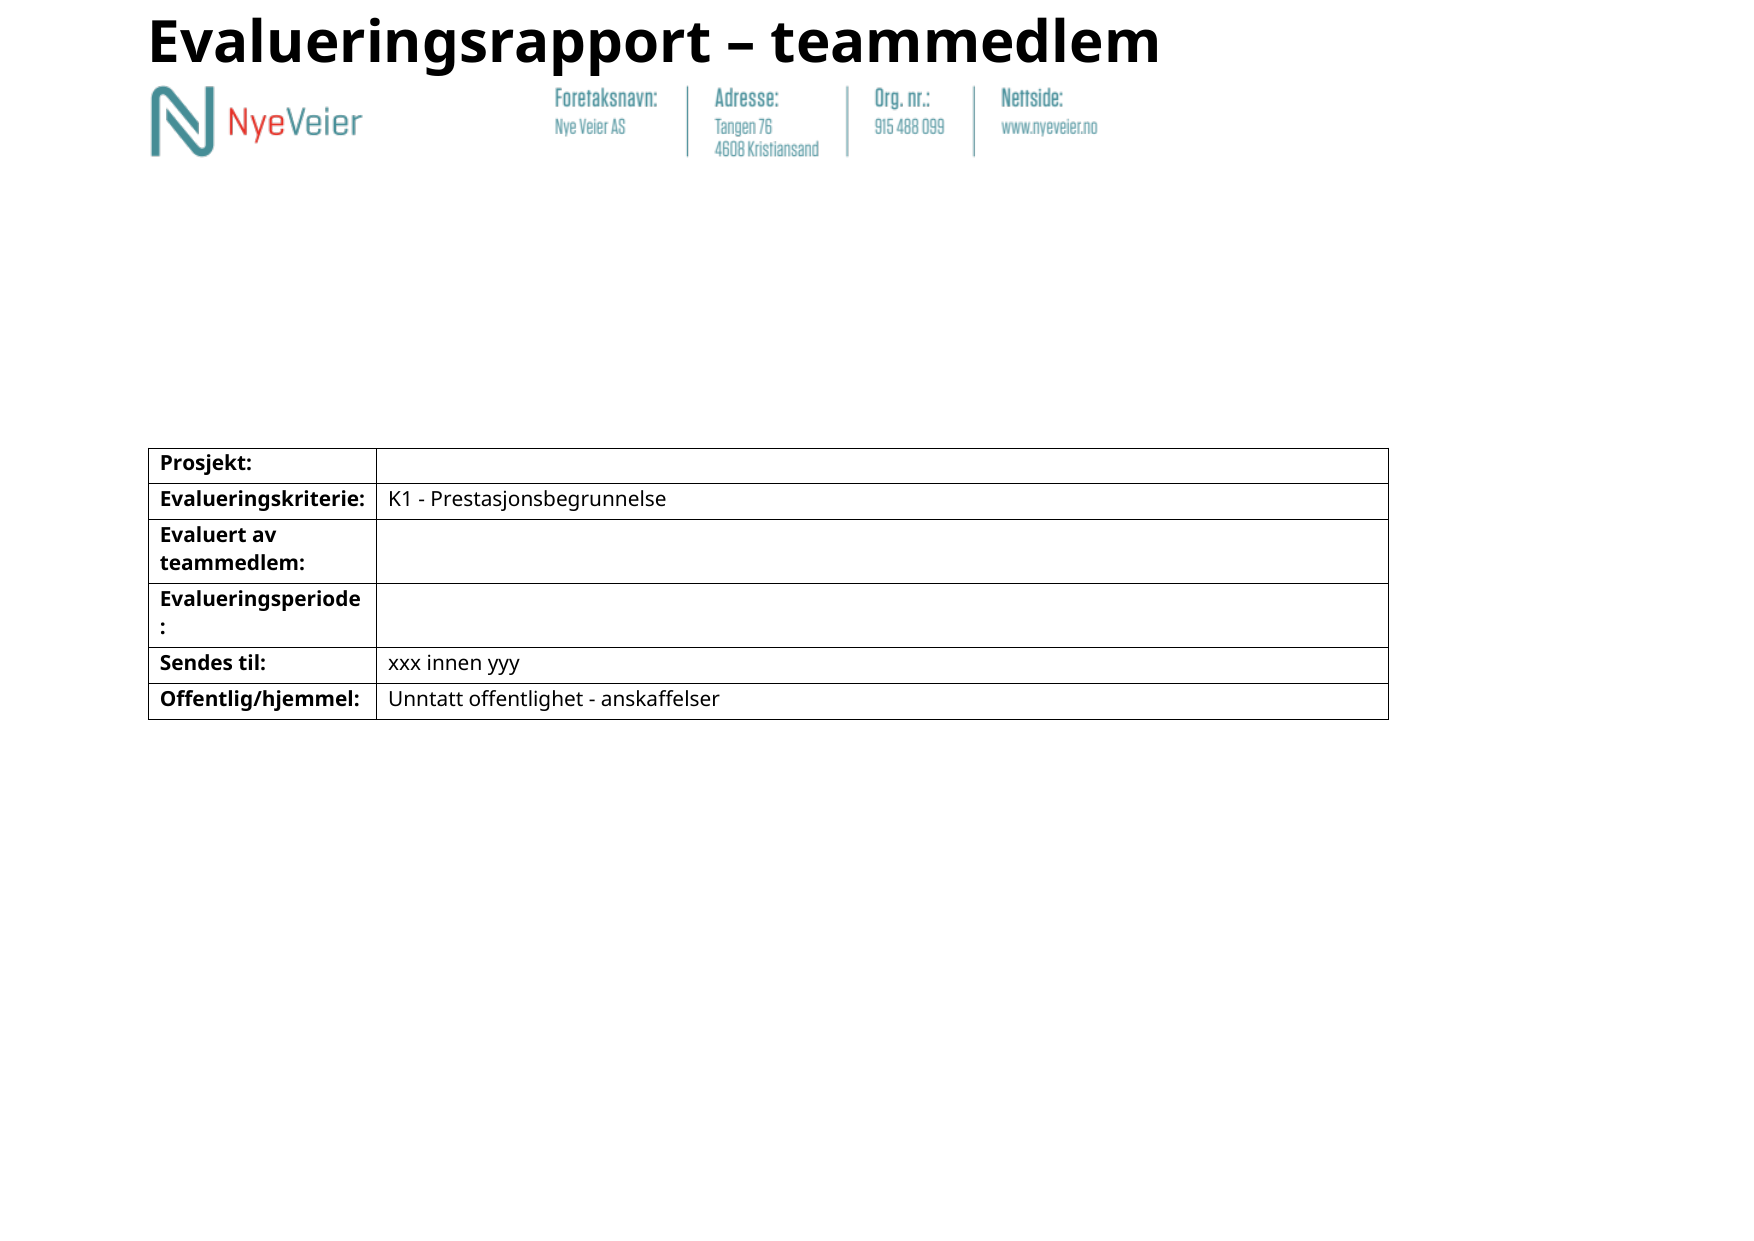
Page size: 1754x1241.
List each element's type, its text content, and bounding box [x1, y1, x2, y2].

table_cell Evalueringskriterie: [149, 484, 376, 519]
table_cell Offentlig/hjemmel: [149, 684, 376, 719]
table_header [377, 449, 1388, 483]
table_cell K1 - Prestasjonsbegrunnelse [377, 484, 1388, 519]
table_cell Evalueringsperiode: [149, 584, 376, 647]
table_cell Evaluert av teammedlem: [149, 520, 376, 583]
table_cell xxx innen yyy [377, 648, 1388, 683]
table_cell [377, 584, 1388, 647]
table_header Prosjekt: [149, 449, 376, 483]
table_cell [377, 520, 1388, 583]
table_cell Sendes til: [149, 648, 376, 683]
table_cell Unntatt offentlighet - anskaffelser [377, 684, 1388, 719]
